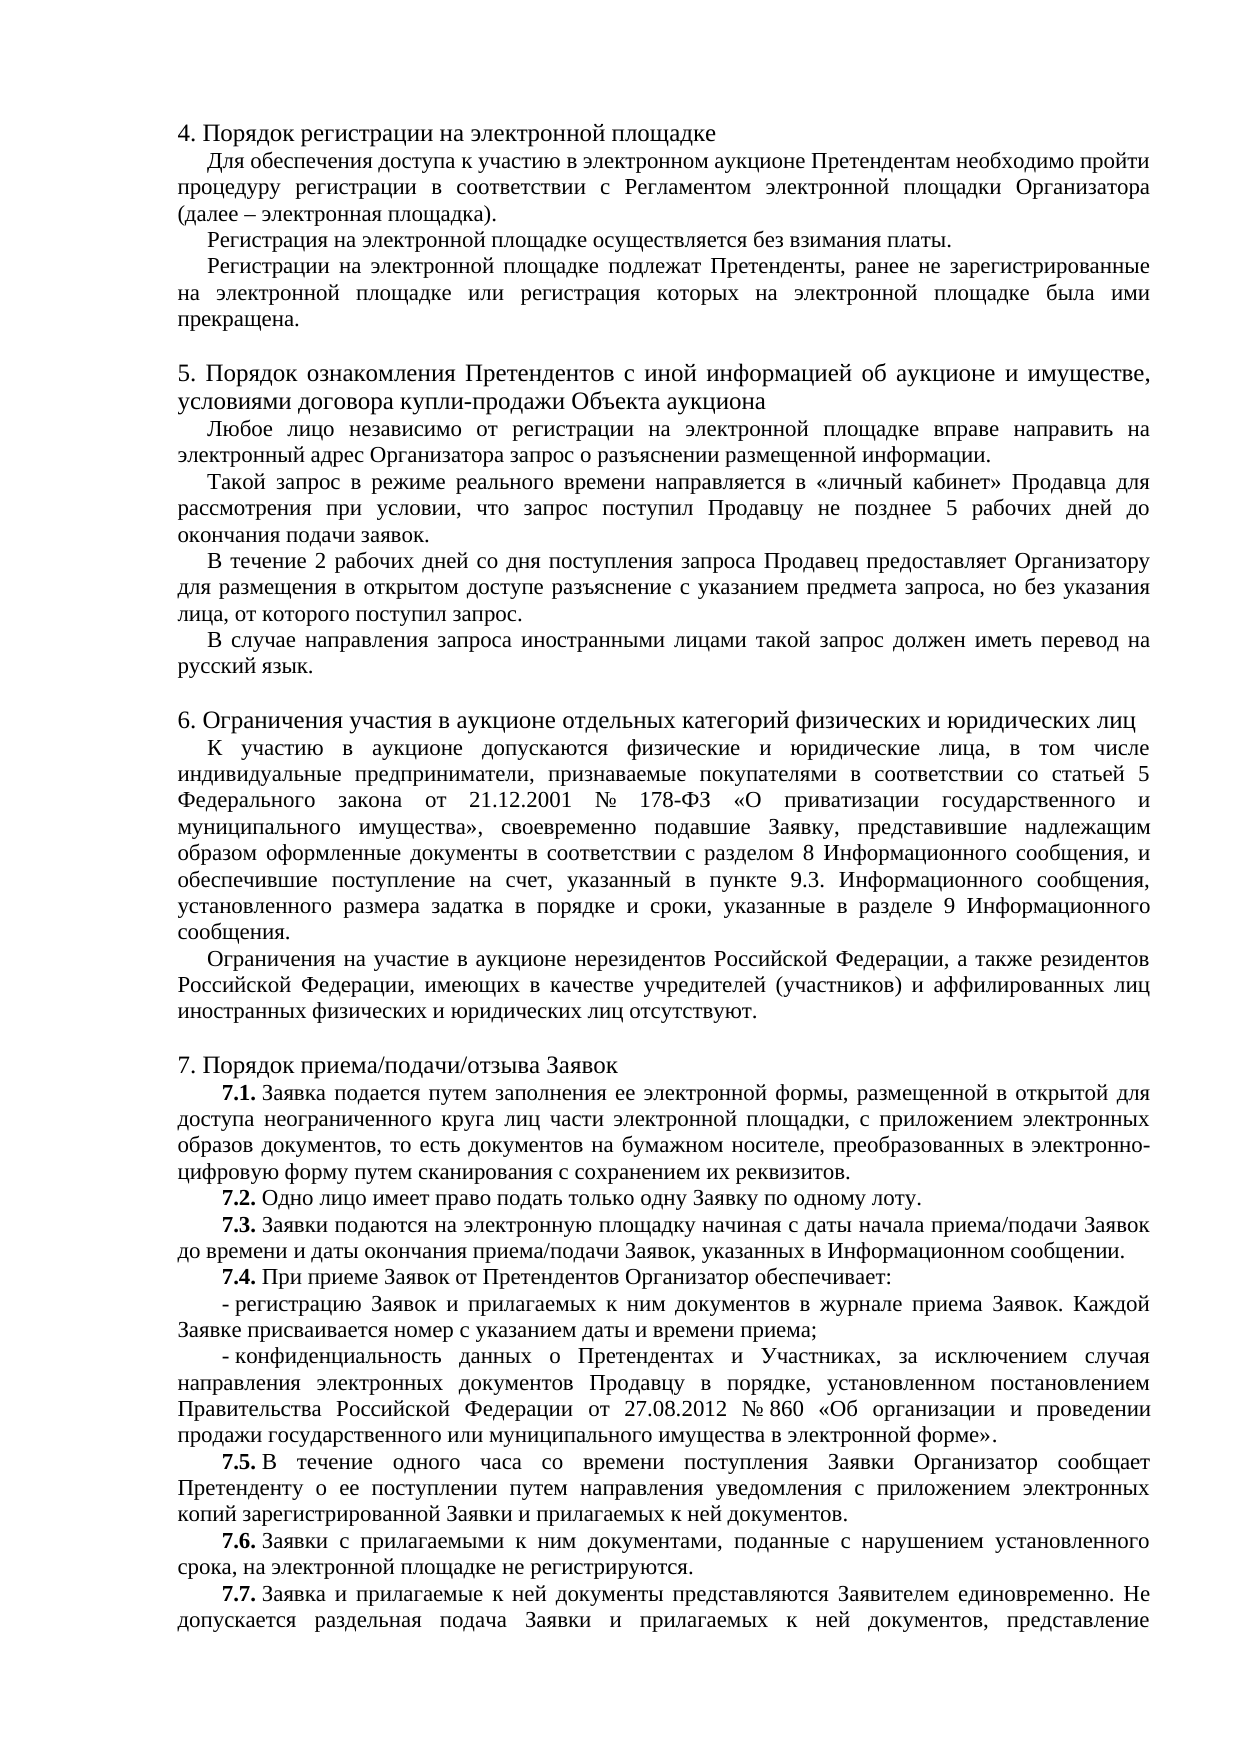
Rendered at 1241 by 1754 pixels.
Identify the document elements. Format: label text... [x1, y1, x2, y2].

text 7.5. В течение одного часа со времени поступления Заявки Организатор сообщает Претенденту о ее поступлении путем направления уведомления с приложением электронных копий зарегистрированной Заявки и прилагаемых к ней документов. [177, 1448, 1152, 1527]
subtitle 6. Ограничения участия в аукционе отдельных категорий физических и юридических лиц [177, 705, 1152, 734]
subtitle 4. Порядок регистрации на электронной площадке [177, 118, 1152, 147]
text 7.3. Заявки подаются на электронную площадку начиная с даты начала приема/подачи Заявок до времени и даты окончания приема/подачи Заявок, указанных в Информационном сообщении. [177, 1211, 1152, 1263]
text В течение 2 рабочих дней со дня поступления запроса Продавец предоставляет Организатору для размещения в открытом доступе разъяснение с указанием предмета запроса, но без указания лица, от которого поступил запрос. [177, 547, 1152, 626]
text Ограничения на участие в аукционе нерезидентов Российской Федерации, а также резидентов Российской Федерации, имеющих в качестве учредителей (участников) и аффилированных лиц иностранных физических и юридических лиц отсутствуют. [177, 945, 1152, 1024]
text 7.2. Одно лицо имеет право подать только одну Заявку по одному лоту. [177, 1184, 1152, 1211]
text Регистрация на электронной площадке осуществляется без взимания платы. [177, 226, 1152, 252]
text 7.4. При приеме Заявок от Претендентов Организатор обеспечивает: [177, 1263, 1152, 1290]
text Такой запрос в режиме реального времени направляется в «личный кабинет» Продавца для рассмотрения при условии, что запрос поступил Продавцу не позднее 5 рабочих дней до окончания подачи заявок. [177, 468, 1152, 547]
text 7.6. Заявки с прилагаемыми к ним документами, поданные с нарушением установленного срока, на электронной площадке не регистрируются. [177, 1527, 1152, 1579]
text К участию в аукционе допускаются физические и юридические лица, в том числе индивидуальные предприниматели, признаваемые покупателями в соответствии со статьей 5 Федерального закона от 21.12.2001 № 178-ФЗ «О приватизации государственного и муниципального имущества», своевременно подавшие Заявку, представившие надлежащим образом оформленные документы в соответствии с разделом 8 Информационного сообщения, и обеспечившие поступление на счет, указанный в пункте 9.3. Информационного сообщения, установленного размера задатка в порядке и сроки, указанные в разделе 9 Информационного сообщения. [177, 734, 1152, 945]
text 7.1. Заявка подается путем заполнения ее электронной формы, размещенной в открытой для доступа неограниченного круга лиц части электронной площадки, с приложением электронных образов документов, то есть документов на бумажном носителе, преобразованных в электронно-цифровую форму путем сканирования с сохранением их реквизитов. [177, 1079, 1152, 1184]
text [177, 1579, 1152, 1632]
text Любое лицо независимо от регистрации на электронной площадке вправе направить на электронный адрес Организатора запрос о разъяснении размещенной информации. [177, 415, 1152, 468]
text - регистрацию Заявок и прилагаемых к ним документов в журнале приема Заявок. Каждой Заявке присваивается номер с указанием даты и времени приема; [177, 1290, 1152, 1342]
text Регистрации на электронной площадке подлежат Претенденты, ранее не зарегистрированные на электронной площадке или регистрация которых на электронной площадке была ими прекращена. [177, 252, 1152, 331]
subtitle 7. Порядок приема/подачи/отзыва Заявок [177, 1050, 1152, 1079]
text - конфиденциальность данных о Претендентах и Участниках, за исключением случая направления электронных документов Продавцу в порядке, установленном постановлением Правительства Российской Федерации от 27.08.2012 № 860 «Об организации и проведении продажи государственного или муниципального имущества в электронной форме». [177, 1342, 1152, 1448]
subtitle 5. Порядок ознакомления Претендентов с иной информацией об аукционе и имуществе, условиями договора купли-продажи Объекта аукциона [177, 358, 1152, 415]
text Для обеспечения доступа к участию в электронном аукционе Претендентам необходимо пройти процедуру регистрации в соответствии с Регламентом электронной площадки Организатора (далее – электронная площадка). [177, 147, 1152, 226]
text В случае направления запроса иностранными лицами такой запрос должен иметь перевод на русский язык. [177, 626, 1152, 679]
